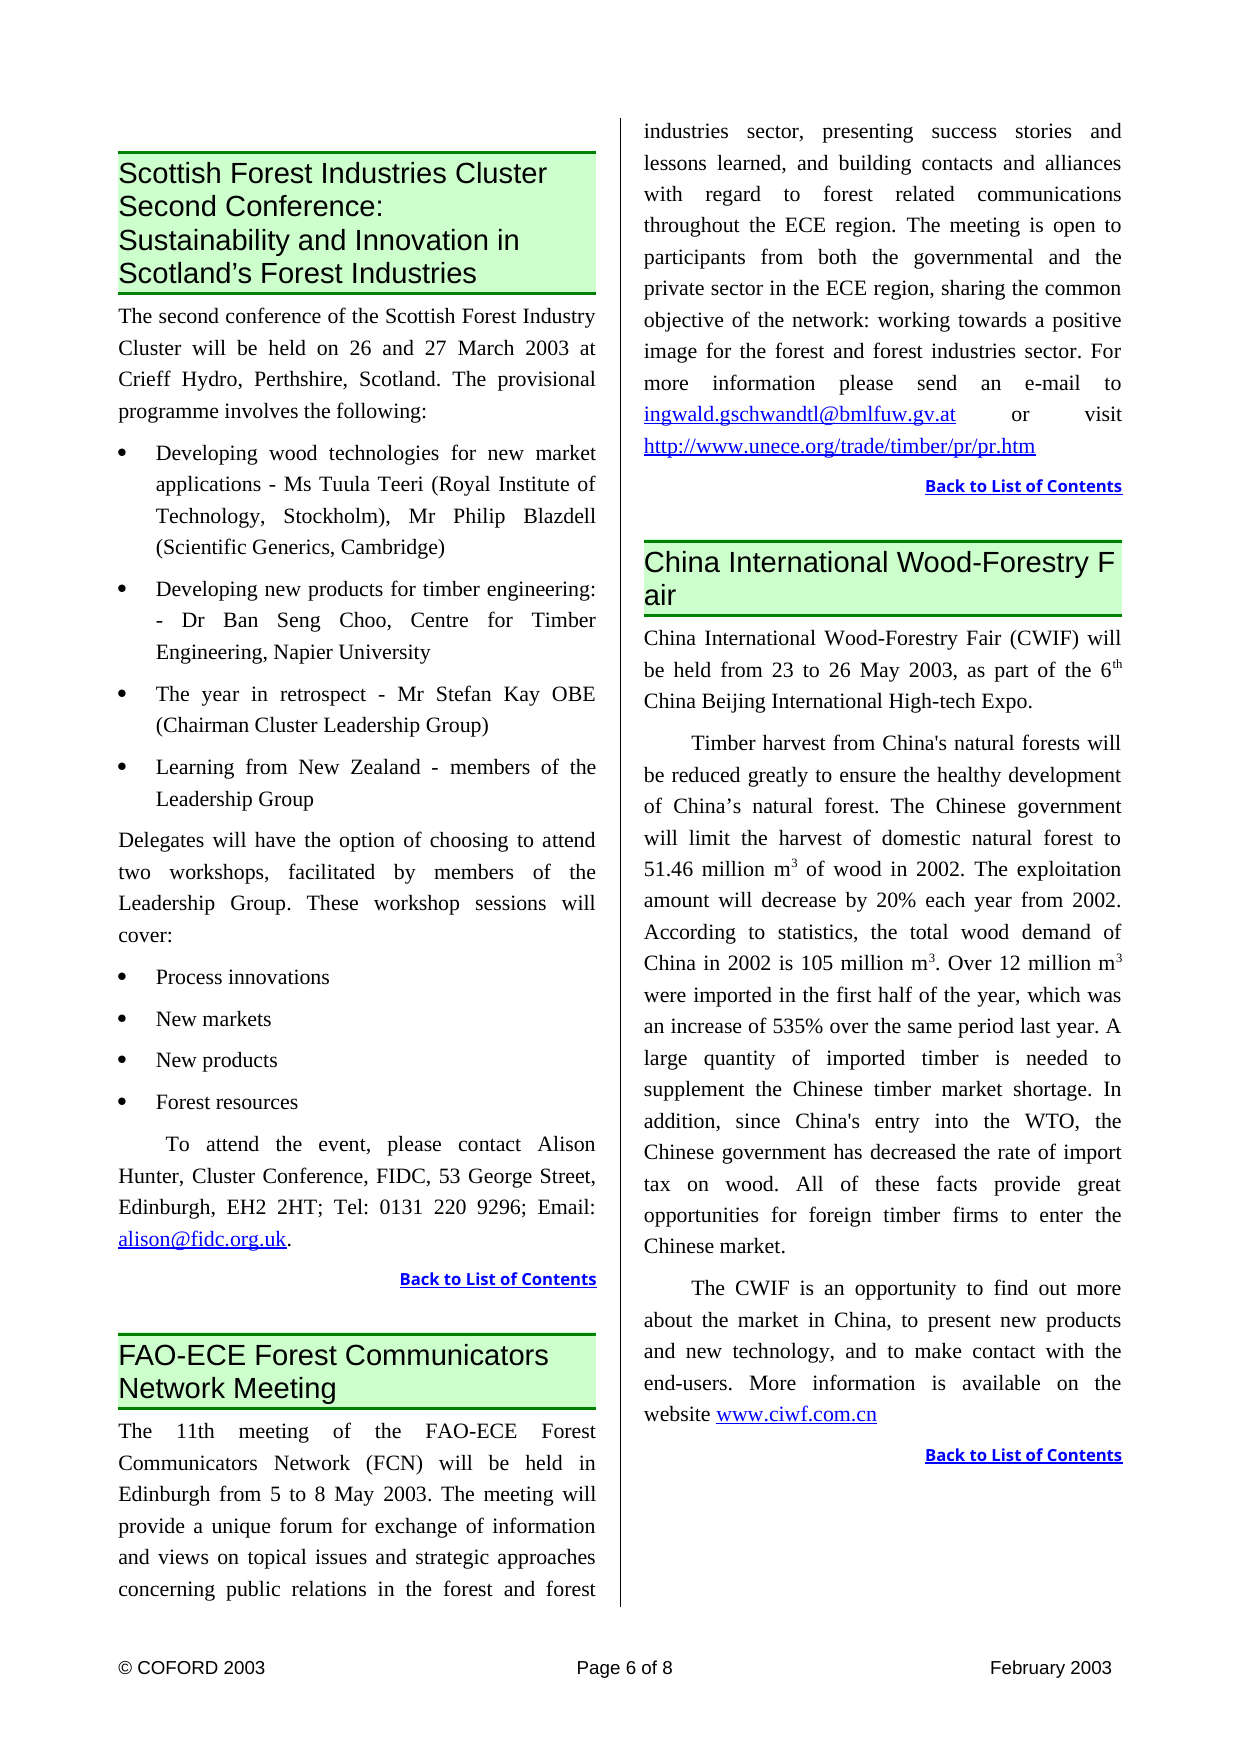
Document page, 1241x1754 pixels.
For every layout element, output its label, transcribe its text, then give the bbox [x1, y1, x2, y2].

text The 11th meeting of the FAO-ECE Forest Communicators Network (FCN) will be held in Edinburgh from 5 to 8 May 2003. The meeting will provide a unique forum for exchange of information and views on topical issues and strategic approaches concerning public relations in the forest and forest industries sector, presenting success stories and lessons learned, and building contacts and alliances with regard to forest related communications throughout the ECE region. The meeting is open to participants from both the governmental and the private sector in the ECE region, sharing the common objective of the network: working towards a positive image for the forest and forest industries sector. For more information please send an e-mail to ingwald.gschwandtl@bmlfuw.gv.at or visit http://www.unece.org/trade/timber/pr/pr.htm [644, 118, 1122, 458]
text To attend the event, please contact Alison Hunter, Cluster Conference, FIDC, 53 George Street, Edinburgh, EH2 2HT; Tel: 0131 220 9296; Email: alison@fidc.org.uk. [118, 1131, 596, 1251]
list Learning from New Zealand - members of the Leadership Group [118, 754, 596, 811]
list Developing wood technologies for new market applications - Ms Tuula Teeri (Royal Institute of Technology, Stockholm), Mr Philip Blazdell (Scientific Generics, Cambridge) [118, 440, 596, 559]
subtitle FAO-ECE Forest Communicators Network Meeting [118, 1336, 596, 1407]
list New markets [118, 1006, 596, 1031]
subtitle China International Wood-Forestry Fair [644, 543, 1122, 614]
list Process innovations [118, 964, 596, 989]
text Back to List of Contents [644, 1443, 1122, 1466]
text Delegates will have the option of choosing to attend two workshops, facilitated by members of the Leadership Group. These workshop sessions will cover: [118, 827, 596, 947]
text China International Wood-Forestry Fair (CWIF) will be held from 23 to 26 May 2003, as part of the 6th China Beijing International High-tech Expo. [644, 625, 1122, 713]
text The 11th meeting of the FAO-ECE Forest Communicators Network (FCN) will be held in Edinburgh from 5 to 8 May 2003. The meeting will provide a unique forum for exchange of information and views on topical issues and strategic approaches concerning public relations in the forest and forest industries sector, presenting success stories and lessons learned, and building contacts and alliances with regard to forest related communications throughout the ECE region. The meeting is open to participants from both the governmental and the private sector in the ECE region, sharing the common objective of the network: working towards a positive image for the forest and forest industries sector. For more information please send an e-mail to ingwald.gschwandtl@bmlfuw.gv.at or visit http://www.unece.org/trade/timber/pr/pr.htm [118, 1418, 596, 1601]
text The second conference of the Scottish Forest Industry Cluster will be held on 26 and 27 March 2003 at Crieff Hydro, Perthshire, Scotland. The provisional programme involves the following: [118, 303, 596, 423]
list Developing new products for timber engineering: - Dr Ban Seng Choo, Centre for Timber Engineering, Napier University [118, 576, 596, 664]
list Forest resources [118, 1089, 596, 1114]
list The year in retrospect - Mr Stefan Kay OBE (Chairman Cluster Leadership Group) [118, 681, 596, 737]
list New products [118, 1047, 596, 1073]
text Timber harvest from China's natural forests will be reduced greatly to ensure the healthy development of China’s natural forest. The Chinese government will limit the harvest of domestic natural forest to 51.46 million m3 of wood in 2002. The exploitation amount will decrease by 20% each year from 2002. According to statistics, the total wood demand of China in 2002 is 105 million m3. Over 12 million m3 were imported in the first half of the year, which was an increase of 535% over the same period last year. A large quantity of imported timber is needed to supplement the Chinese timber market shortage. In addition, since China's entry into the WTO, the Chinese government has decreased the rate of import tax on wood. All of these facts provide great opportunities for foreign timber firms to enter the Chinese market. [644, 730, 1122, 1259]
text The CWIF is an opportunity to find out more about the market in China, to present new products and new technology, and to make contact with the end-users. More information is available on the website www.ciwf.com.cn [644, 1275, 1122, 1426]
text Back to List of Contents [118, 1267, 596, 1290]
subtitle Scottish Forest Industries Cluster Second Conference: Sustainability and Innovation in Scotland’s Forest Industries [118, 154, 596, 292]
text Back to List of Contents [644, 474, 1122, 497]
